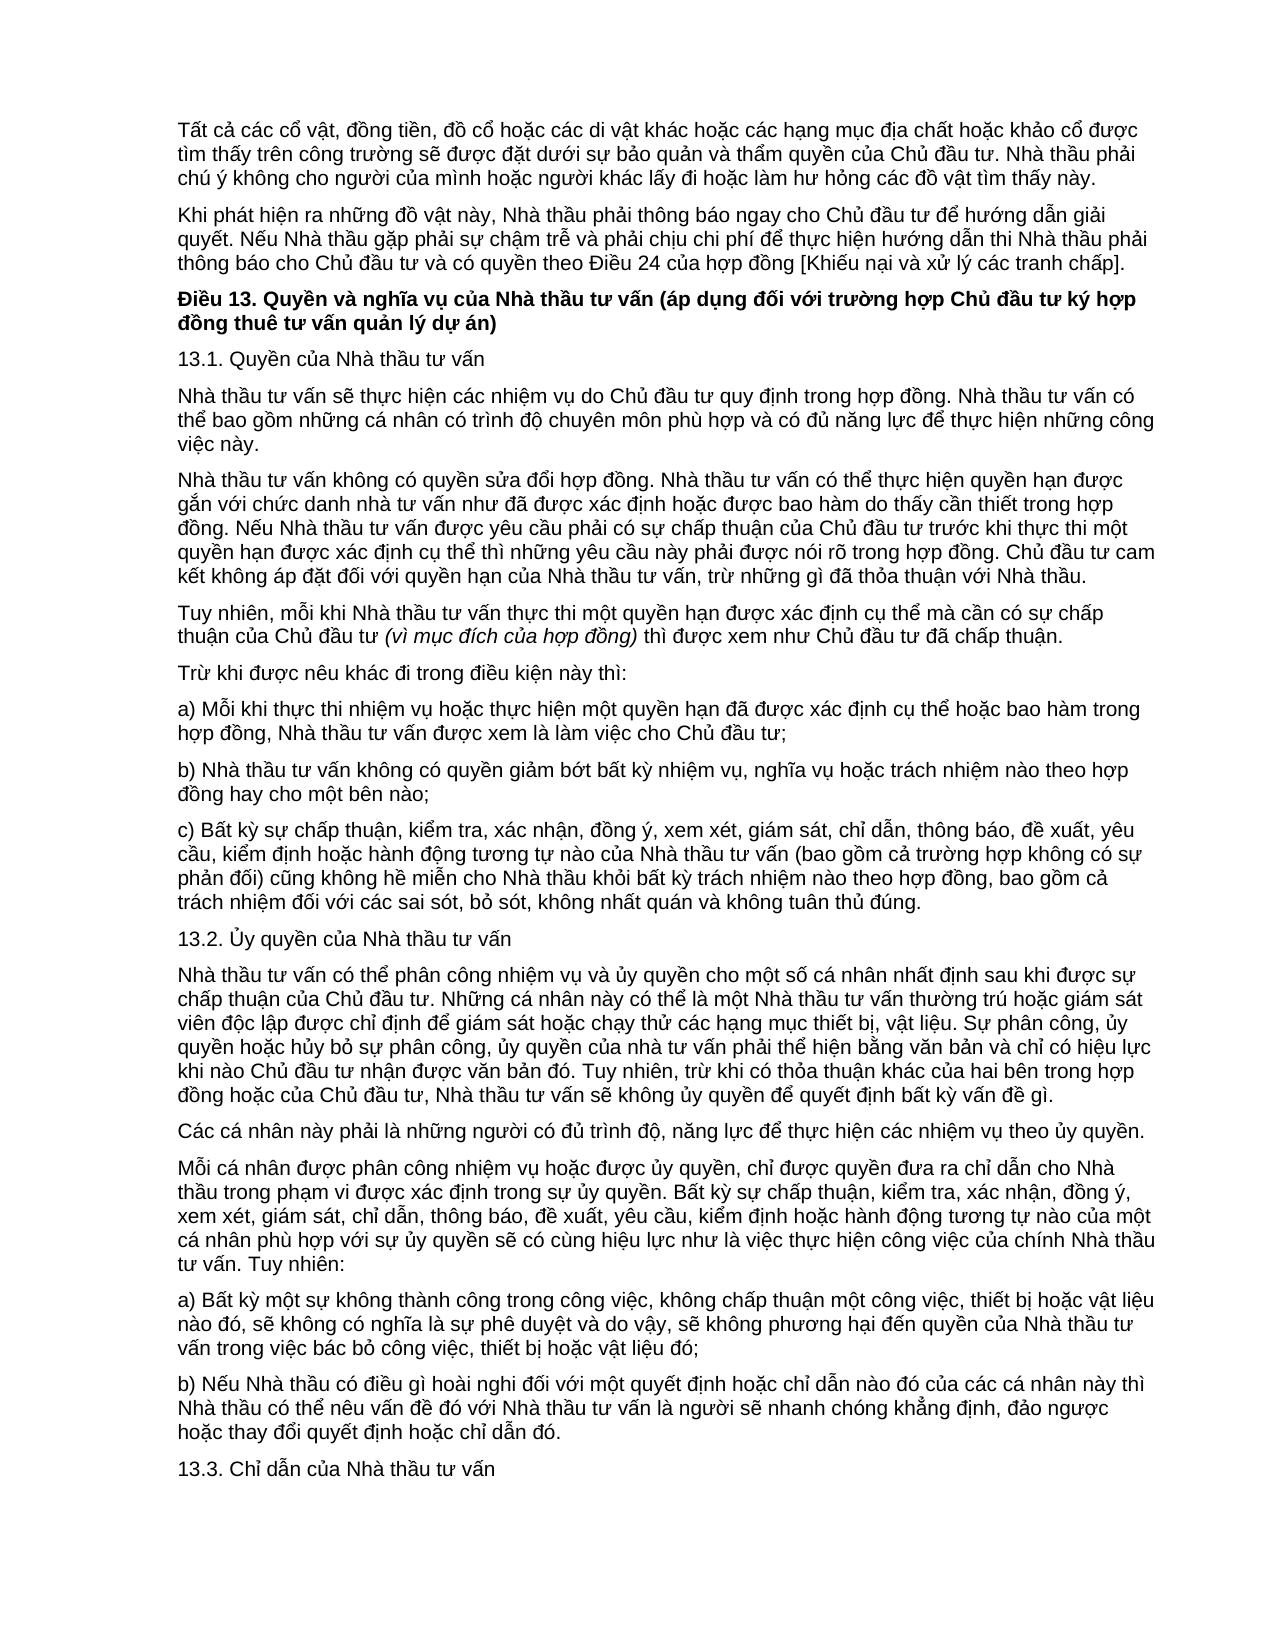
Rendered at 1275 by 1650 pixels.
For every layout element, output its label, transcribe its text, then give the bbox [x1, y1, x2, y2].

text Các cá nhân này phải là những người có đủ trình độ, năng lực để thực hiện các nhiệm vụ theo ủy quyền. [177, 1119, 1157, 1143]
text 13.2. Ủy quyền của Nhà thầu tư vấn [177, 926, 1157, 950]
text Nhà thầu tư vấn có thể phân công nhiệm vụ và ủy quyền cho một số cá nhân nhất định sau khi được sự chấp thuận của Chủ đầu tư. Những cá nhân này có thể là một Nhà thầu tư vấn thường trú hoặc giám sát viên độc lập được chỉ định để giám sát hoặc chạy thử các hạng mục thiết bị, vật liệu. Sự phân công, ủy quyền hoặc hủy bỏ sự phân công, ủy quyền của nhà tư vấn phải thể hiện bằng văn bản và chỉ có hiệu lực khi nào Chủ đầu tư nhận được văn bản đó. Tuy nhiên, trừ khi có thỏa thuận khác của hai bên trong hợp đồng hoặc của Chủ đầu tư, Nhà thầu tư vấn sẽ không ủy quyền để quyết định bất kỳ vấn đề gì. [177, 963, 1157, 1107]
text Khi phát hiện ra những đồ vật này, Nhà thầu phải thông báo ngay cho Chủ đầu tư để hướng dẫn giải quyết. Nếu Nhà thầu gặp phải sự chậm trễ và phải chịu chi phí để thực hiện hướng dẫn thi Nhà thầu phải thông báo cho Chủ đầu tư và có quyền theo Điều 24 của hợp đồng [Khiếu nại và xử lý các tranh chấp]. [177, 202, 1157, 274]
text b) Nhà thầu tư vấn không có quyền giảm bớt bất kỳ nhiệm vụ, nghĩa vụ hoặc trách nhiệm nào theo hợp đồng hay cho một bên nào; [177, 758, 1157, 806]
text 13.3. Chỉ dẫn của Nhà thầu tư vấn [177, 1457, 1157, 1481]
text Tất cả các cổ vật, đồng tiền, đồ cổ hoặc các di vật khác hoặc các hạng mục địa chất hoặc khảo cổ được tìm thấy trên công trường sẽ được đặt dưới sự bảo quản và thẩm quyền của Chủ đầu tư. Nhà thầu phải chú ý không cho người của mình hoặc người khác lấy đi hoặc làm hư hỏng các đồ vật tìm thấy này. [177, 118, 1157, 190]
text Mỗi cá nhân được phân công nhiệm vụ hoặc được ủy quyền, chỉ được quyền đưa ra chỉ dẫn cho Nhà thầu trong phạm vi được xác định trong sự ủy quyền. Bất kỳ sự chấp thuận, kiểm tra, xác nhận, đồng ý, xem xét, giám sát, chỉ dẫn, thông báo, đề xuất, yêu cầu, kiểm định hoặc hành động tương tự nào của một cá nhân phù hợp với sự ủy quyền sẽ có cùng hiệu lực như là việc thực hiện công việc của chính Nhà thầu tư vấn. Tuy nhiên: [177, 1156, 1157, 1275]
text Tuy nhiên, mỗi khi Nhà thầu tư vấn thực thi một quyền hạn được xác định cụ thể mà cần có sự chấp thuận của Chủ đầu tư (vì mục đích của hợp đồng) thì được xem như Chủ đầu tư đã chấp thuận. [177, 600, 1157, 648]
text a) Bất kỳ một sự không thành công trong công việc, không chấp thuận một công việc, thiết bị hoặc vật liệu nào đó, sẽ không có nghĩa là sự phê duyệt và do vậy, sẽ không phương hại đến quyền của Nhà thầu tư vấn trong việc bác bỏ công việc, thiết bị hoặc vật liệu đó; [177, 1288, 1157, 1360]
text Điều 13. Quyền và nghĩa vụ của Nhà thầu tư vấn (áp dụng đối với trường hợp Chủ đầu tư ký hợp đồng thuê tư vấn quản lý dự án) [177, 287, 1157, 335]
text 13.1. Quyền của Nhà thầu tư vấn [177, 347, 1157, 371]
text b) Nếu Nhà thầu có điều gì hoài nghi đối với một quyết định hoặc chỉ dẫn nào đó của các cá nhân này thì Nhà thầu có thể nêu vấn đề đó với Nhà thầu tư vấn là người sẽ nhanh chóng khẳng định, đảo ngược hoặc thay đổi quyết định hoặc chỉ dẫn đó. [177, 1372, 1157, 1444]
text Nhà thầu tư vấn sẽ thực hiện các nhiệm vụ do Chủ đầu tư quy định trong hợp đồng. Nhà thầu tư vấn có thể bao gồm những cá nhân có trình độ chuyên môn phù hợp và có đủ năng lực để thực hiện những công việc này. [177, 384, 1157, 456]
text a) Mỗi khi thực thi nhiệm vụ hoặc thực hiện một quyền hạn đã được xác định cụ thể hoặc bao hàm trong hợp đồng, Nhà thầu tư vấn được xem là làm việc cho Chủ đầu tư; [177, 697, 1157, 745]
text Nhà thầu tư vấn không có quyền sửa đổi hợp đồng. Nhà thầu tư vấn có thể thực hiện quyền hạn được gắn với chức danh nhà tư vấn như đã được xác định hoặc được bao hàm do thấy cần thiết trong hợp đồng. Nếu Nhà thầu tư vấn được yêu cầu phải có sự chấp thuận của Chủ đầu tư trước khi thực thi một quyền hạn được xác định cụ thể thì những yêu cầu này phải được nói rõ trong hợp đồng. Chủ đầu tư cam kết không áp đặt đối với quyền hạn của Nhà thầu tư vấn, trừ những gì đã thỏa thuận với Nhà thầu. [177, 468, 1157, 588]
text c) Bất kỳ sự chấp thuận, kiểm tra, xác nhận, đồng ý, xem xét, giám sát, chỉ dẫn, thông báo, đề xuất, yêu cầu, kiểm định hoặc hành động tương tự nào của Nhà thầu tư vấn (bao gồm cả trường hợp không có sự phản đối) cũng không hề miễn cho Nhà thầu khỏi bất kỳ trách nhiệm nào theo hợp đồng, bao gồm cả trách nhiệm đối với các sai sót, bỏ sót, không nhất quán và không tuân thủ đúng. [177, 818, 1157, 914]
text Trừ khi được nêu khác đi trong điều kiện này thì: [177, 661, 1157, 685]
